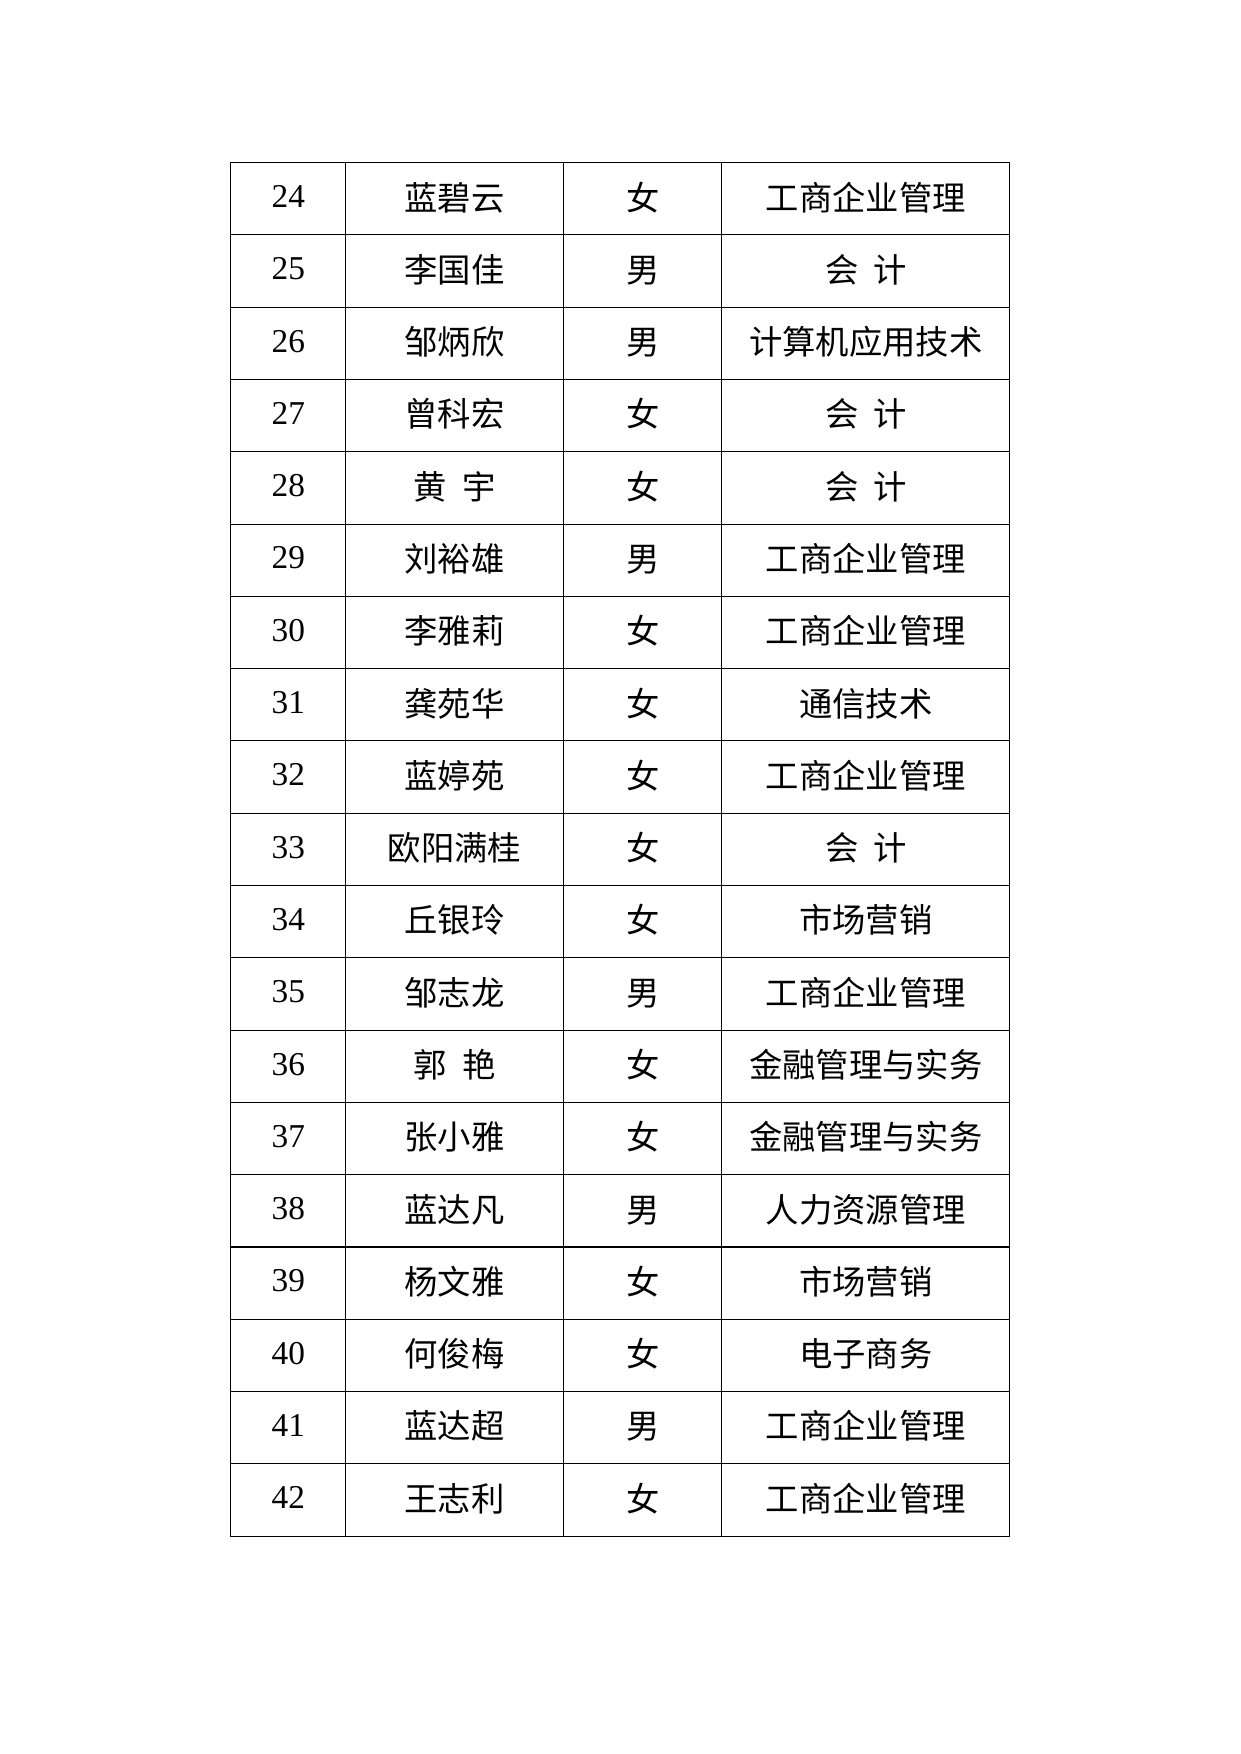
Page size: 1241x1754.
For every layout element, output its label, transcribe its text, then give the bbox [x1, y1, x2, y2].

table_cell 女 [564, 669, 721, 740]
table_cell 女 [564, 886, 721, 957]
table_cell 女 [564, 380, 721, 451]
table_cell 邹炳欣 [346, 308, 563, 379]
table_cell 王志利 [346, 1464, 563, 1536]
table_cell 李国佳 [346, 235, 563, 307]
table_cell 女 [564, 452, 721, 523]
table_cell 电子商务 [722, 1320, 1009, 1391]
table_cell 女 [564, 741, 721, 813]
table_cell 金融管理与实务 [722, 1103, 1009, 1174]
table_cell 工商企业管理 [722, 741, 1009, 813]
table_cell 蓝达超 [346, 1392, 563, 1463]
table_cell 计算机应用技术 [722, 308, 1009, 379]
table_cell 女 [564, 597, 721, 668]
table_cell 女 [564, 1248, 721, 1319]
table_cell 32 [231, 741, 345, 813]
table_cell 女 [564, 1031, 721, 1102]
table_cell 30 [231, 597, 345, 668]
table_cell 金融管理与实务 [722, 1031, 1009, 1102]
table_cell 男 [564, 308, 721, 379]
table_cell 何俊梅 [346, 1320, 563, 1391]
table_cell 女 [564, 1464, 721, 1536]
table_cell 人力资源管理 [722, 1175, 1009, 1246]
table_cell 女 [564, 1103, 721, 1174]
table_cell 工商企业管理 [722, 163, 1009, 234]
table_cell 工商企业管理 [722, 958, 1009, 1029]
table_cell 市场营销 [722, 886, 1009, 957]
table_cell 郭 艳 [346, 1031, 563, 1102]
table_cell 会 计 [722, 380, 1009, 451]
table_cell 女 [564, 163, 721, 234]
table_cell 市场营销 [722, 1248, 1009, 1319]
table_cell 34 [231, 886, 345, 957]
table_cell 33 [231, 814, 345, 885]
table_cell 40 [231, 1320, 345, 1391]
table_cell 女 [564, 814, 721, 885]
table_cell 男 [564, 525, 721, 596]
table_cell 杨文雅 [346, 1248, 563, 1319]
table_cell 31 [231, 669, 345, 740]
table_cell 蓝婷苑 [346, 741, 563, 813]
table_cell 邹志龙 [346, 958, 563, 1029]
table_cell 工商企业管理 [722, 597, 1009, 668]
table_cell 26 [231, 308, 345, 379]
table_cell 28 [231, 452, 345, 523]
table_cell 女 [564, 1320, 721, 1391]
table_cell 27 [231, 380, 345, 451]
table_cell 男 [564, 958, 721, 1029]
table_cell 龚苑华 [346, 669, 563, 740]
table_cell 42 [231, 1464, 345, 1536]
table_cell 丘银玲 [346, 886, 563, 957]
table_cell 38 [231, 1175, 345, 1246]
table_cell 通信技术 [722, 669, 1009, 740]
table_cell 黄 宇 [346, 452, 563, 523]
table_cell 曾科宏 [346, 380, 563, 451]
table_cell 男 [564, 1175, 721, 1246]
table_cell 工商企业管理 [722, 1464, 1009, 1536]
table_cell 欧阳满桂 [346, 814, 563, 885]
table_cell 工商企业管理 [722, 525, 1009, 596]
table_cell 会 计 [722, 452, 1009, 523]
table_cell 工商企业管理 [722, 1392, 1009, 1463]
table_cell 刘裕雄 [346, 525, 563, 596]
table_cell 41 [231, 1392, 345, 1463]
table_cell 蓝达凡 [346, 1175, 563, 1246]
table_cell 25 [231, 235, 345, 307]
table_cell 29 [231, 525, 345, 596]
table_cell 张小雅 [346, 1103, 563, 1174]
table_cell 会 计 [722, 814, 1009, 885]
table_cell 36 [231, 1031, 345, 1102]
table_cell 男 [564, 235, 721, 307]
table_cell 男 [564, 1392, 721, 1463]
table_cell 35 [231, 958, 345, 1029]
table_cell 会 计 [722, 235, 1009, 307]
table_cell 蓝碧云 [346, 163, 563, 234]
table_cell 39 [231, 1248, 345, 1319]
table_cell 李雅莉 [346, 597, 563, 668]
table_cell 37 [231, 1103, 345, 1174]
table_cell 24 [231, 163, 345, 234]
